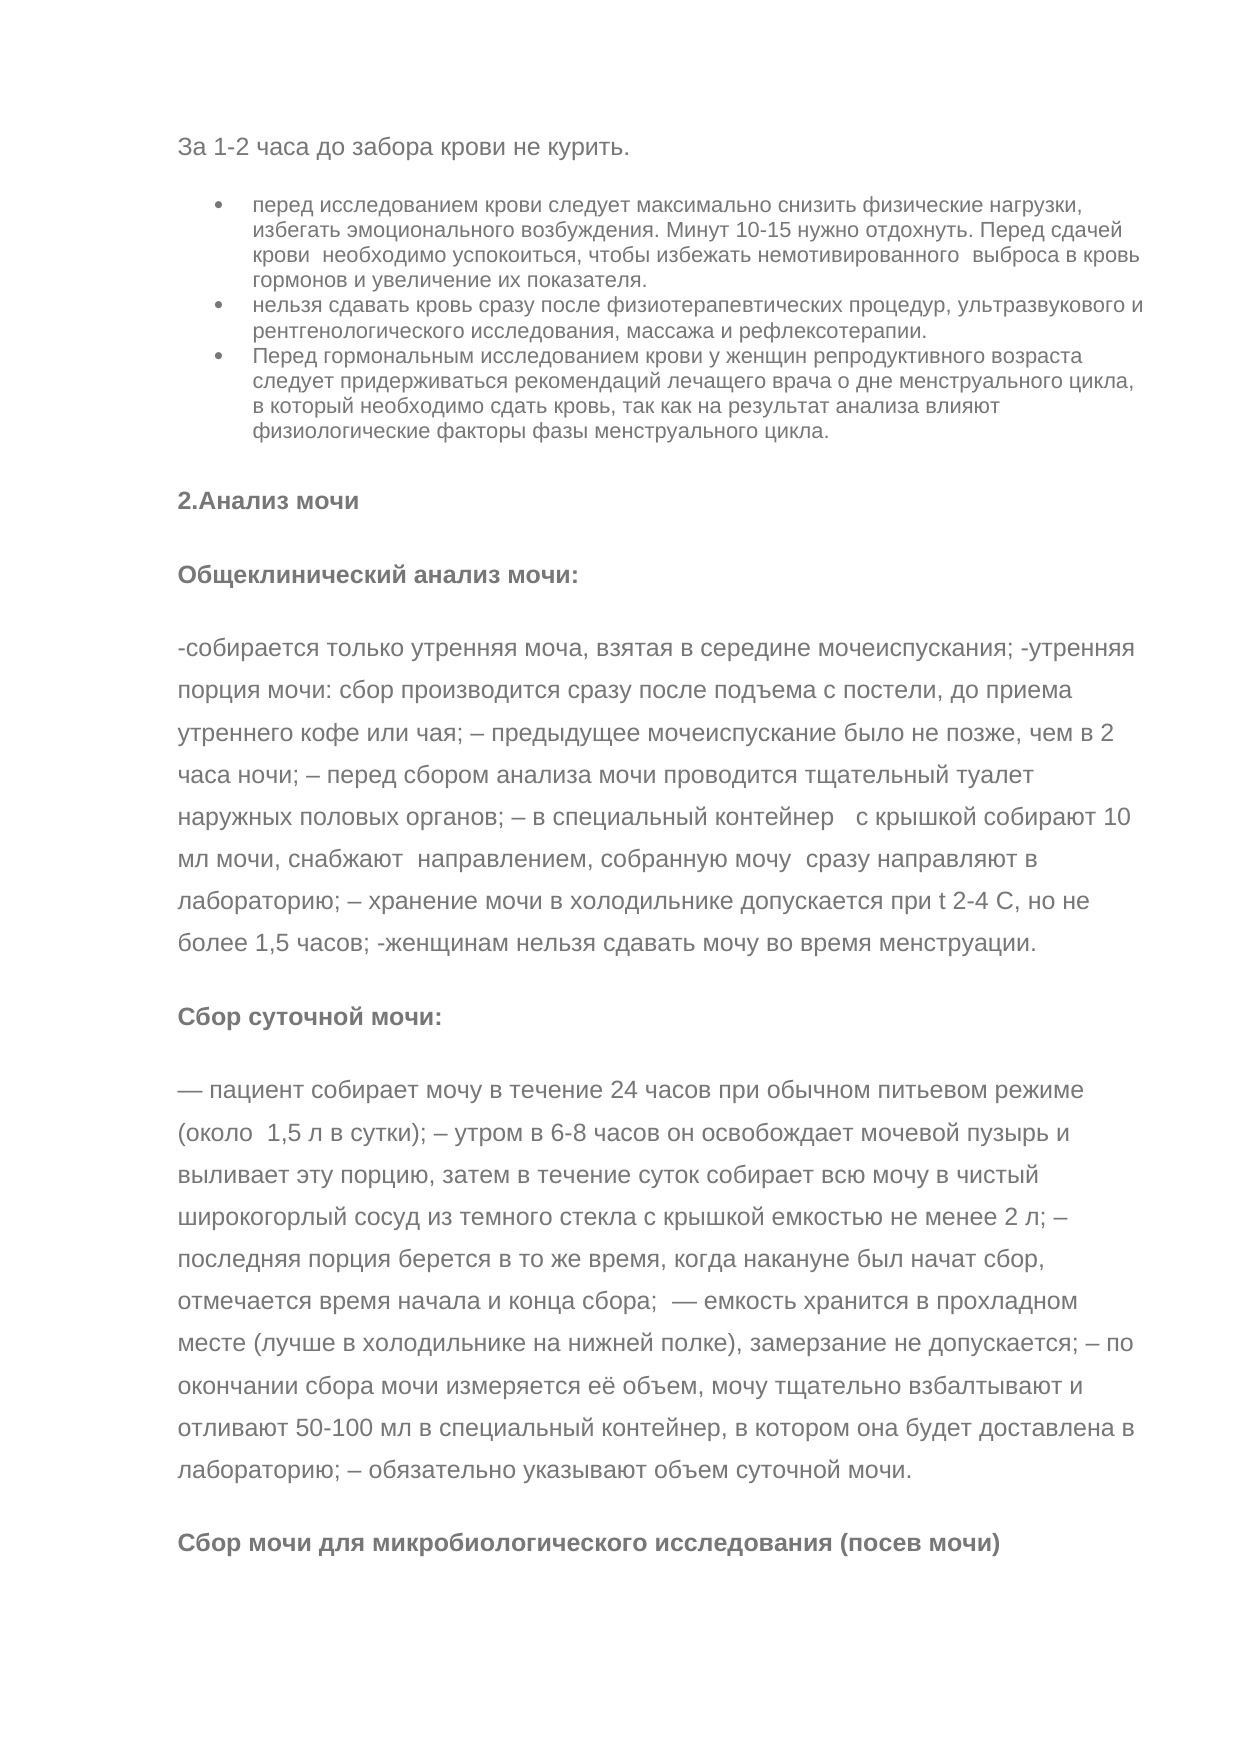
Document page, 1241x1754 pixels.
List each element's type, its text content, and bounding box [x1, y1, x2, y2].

text -собирается только утренняя моча, взятая в середине мочеиспускания; -утренняя порция мочи: сбор производится сразу после подъема с постели, до приема утреннего кофе или чая; – предыдущее мочеиспускание было не позже, чем в 2 часа ночи; – перед сбором анализа мочи проводится тщательный туалет наружных половых органов; – в специальный контейнер с крышкой собирают 10 мл мочи, снабжают направлением, собранную мочу сразу направляют в лабораторию; – хранение мочи в холодильнике допускается при t 2-4 C, но не более 1,5 часов; -женщинам нельзя сдавать мочу во время менструации. [177, 620, 1152, 957]
text — пациент собирает мочу в течение 24 часов при обычном питьевом режиме (около 1,5 л в сутки); – утром в 6-8 часов он освобождает мочевой пузырь и выливает эту порцию, затем в течение суток собирает всю мочу в чистый широкогорлый сосуд из темного стекла с крышкой емкостью не менее 2 л; – последняя порция берется в то же время, когда накануне был начат сбор, отмечается время начала и конца сбора; — емкость хранится в прохладном месте (лучше в холодильнике на нижней полке), замерзание не допускается; – по окончании сбора мочи измеряется её объем, мочу тщательно взбалтывают и отливают 50-100 мл в специальный контейнер, в котором она будет доставлена в лабораторию; – обязательно указывают объем суточной мочи. [177, 1062, 1152, 1484]
text 2.Анализ мочи [177, 473, 1152, 515]
list перед исследованием крови следует максимально снизить физические нагрузки, избегать эмоционального возбуждения. Минут 10-15 нужно отдохнуть. Перед сдачей крови необходимо успокоиться, чтобы избежать немотивированного выброса в кровь гормонов и увеличение их показателя. [215, 192, 1152, 292]
list Перед гормональным исследованием крови у женщин репродуктивного возраста следует придерживаться рекомендаций лечащего врача о дне менструального цикла, в который необходимо сдать кровь, так как на результат анализа влияют физиологические факторы фазы менструального цикла. [215, 343, 1152, 444]
text За 1-2 часа до забора крови не курить. [177, 118, 1152, 160]
list нельзя сдавать кровь сразу после физиотерапевтических процедур, ультразвукового и рентгенологического исследования, массажа и рефлексотерапии. [215, 292, 1152, 343]
text Сбор суточной мочи: [177, 988, 1152, 1031]
text Общеклинический анализ мочи: [177, 546, 1152, 588]
text Сбор мочи для микробиологического исследования (посев мочи) [177, 1515, 1152, 1557]
